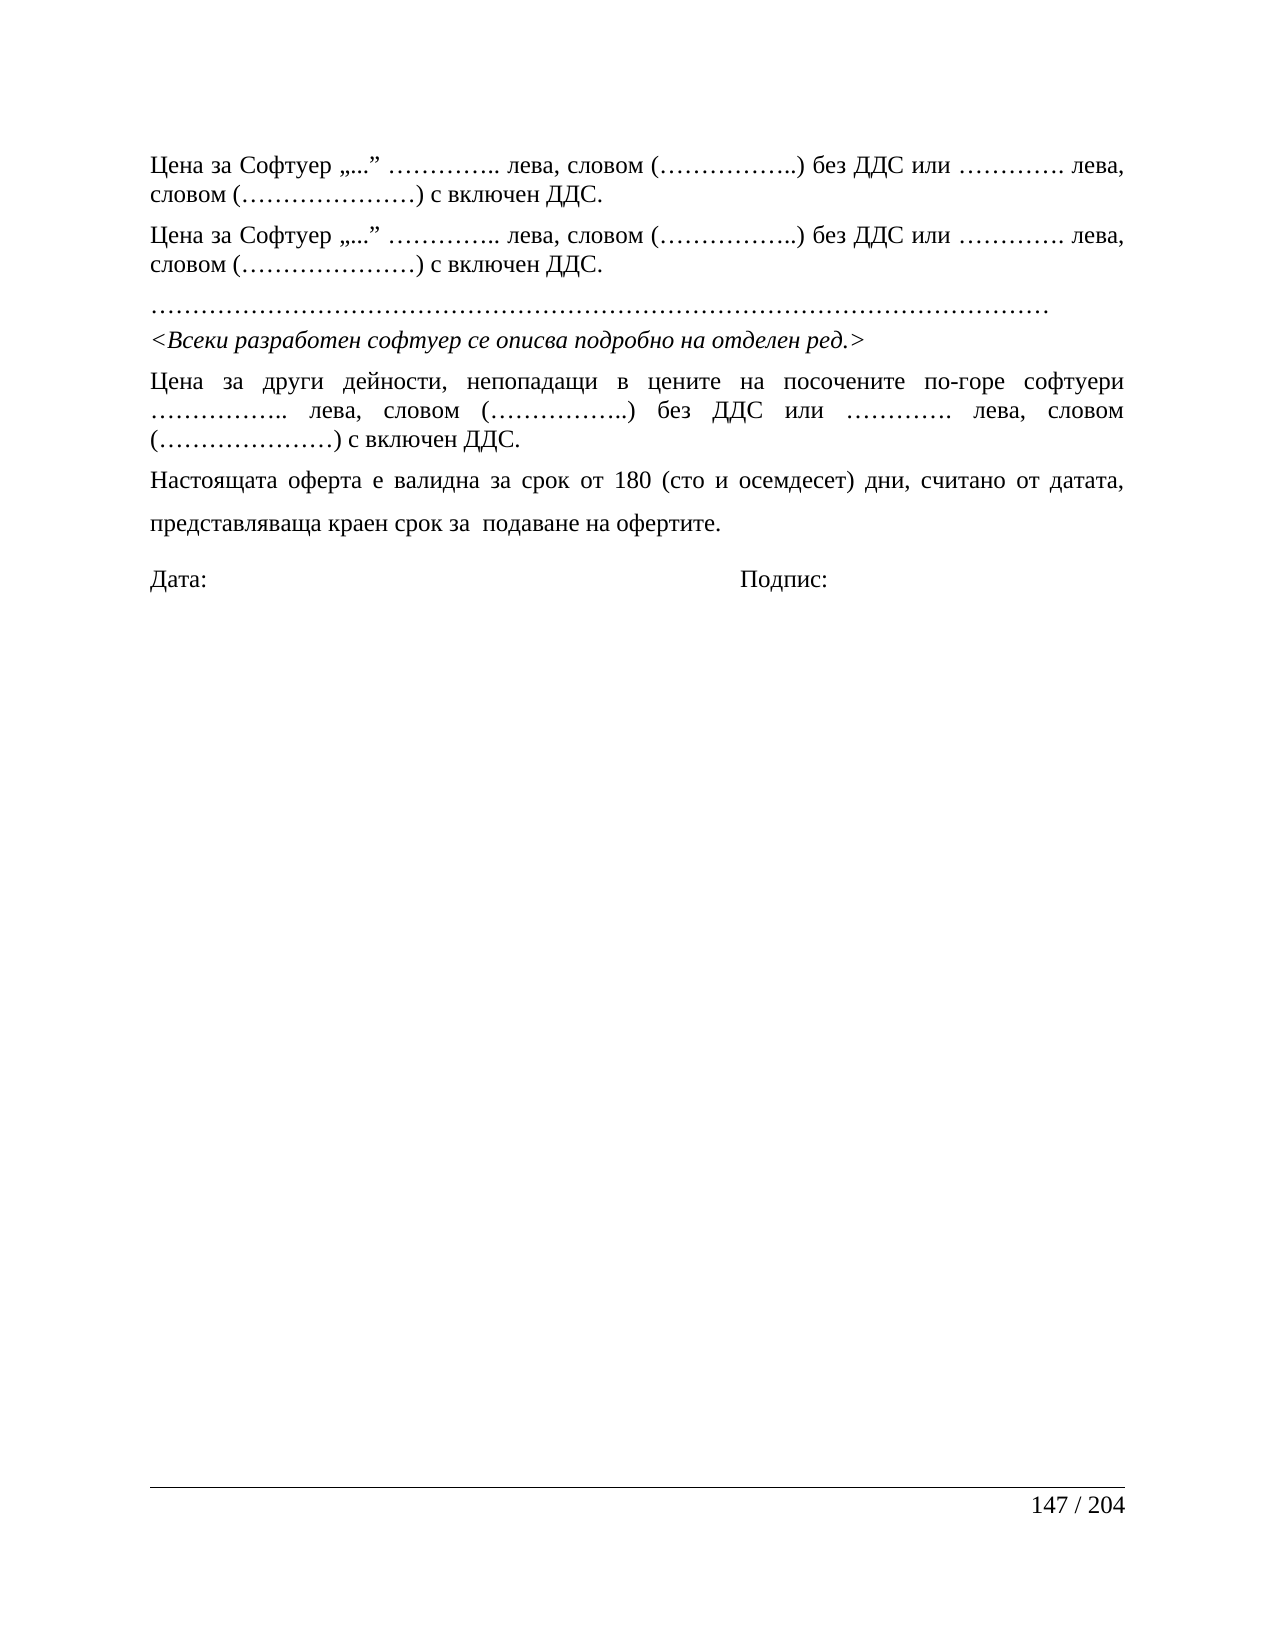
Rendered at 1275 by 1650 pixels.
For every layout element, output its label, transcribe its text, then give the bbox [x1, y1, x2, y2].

text Цена за други дейности, непопадащи в цените на посочените по-горе софтуери …………….. лева, словом (……………..) без ДДС или …………. лева, словом (…………………) с включен ДДС. [150, 366, 1125, 452]
text ……………………………………………………………………………………………… [150, 290, 1125, 319]
text Цена за Софтуер „...” ………….. лева, словом (……………..) без ДДС или …………. лева, словом (…………………) с включен ДДС. [150, 220, 1125, 277]
text Настоящата оферта е валидна за срок от 180 (сто и осемдесет) дни, считано от датата, представляваща краен срок за подаване на офертите. [150, 465, 1125, 537]
text Дата: Подпис: [150, 564, 1125, 592]
text <Всеки разработен софтуер се описва подробно на отделен ред.> [150, 325, 1125, 354]
text Цена за Софтуер „...” ………….. лева, словом (……………..) без ДДС или …………. лева, словом (…………………) с включен ДДС. [150, 150, 1125, 207]
